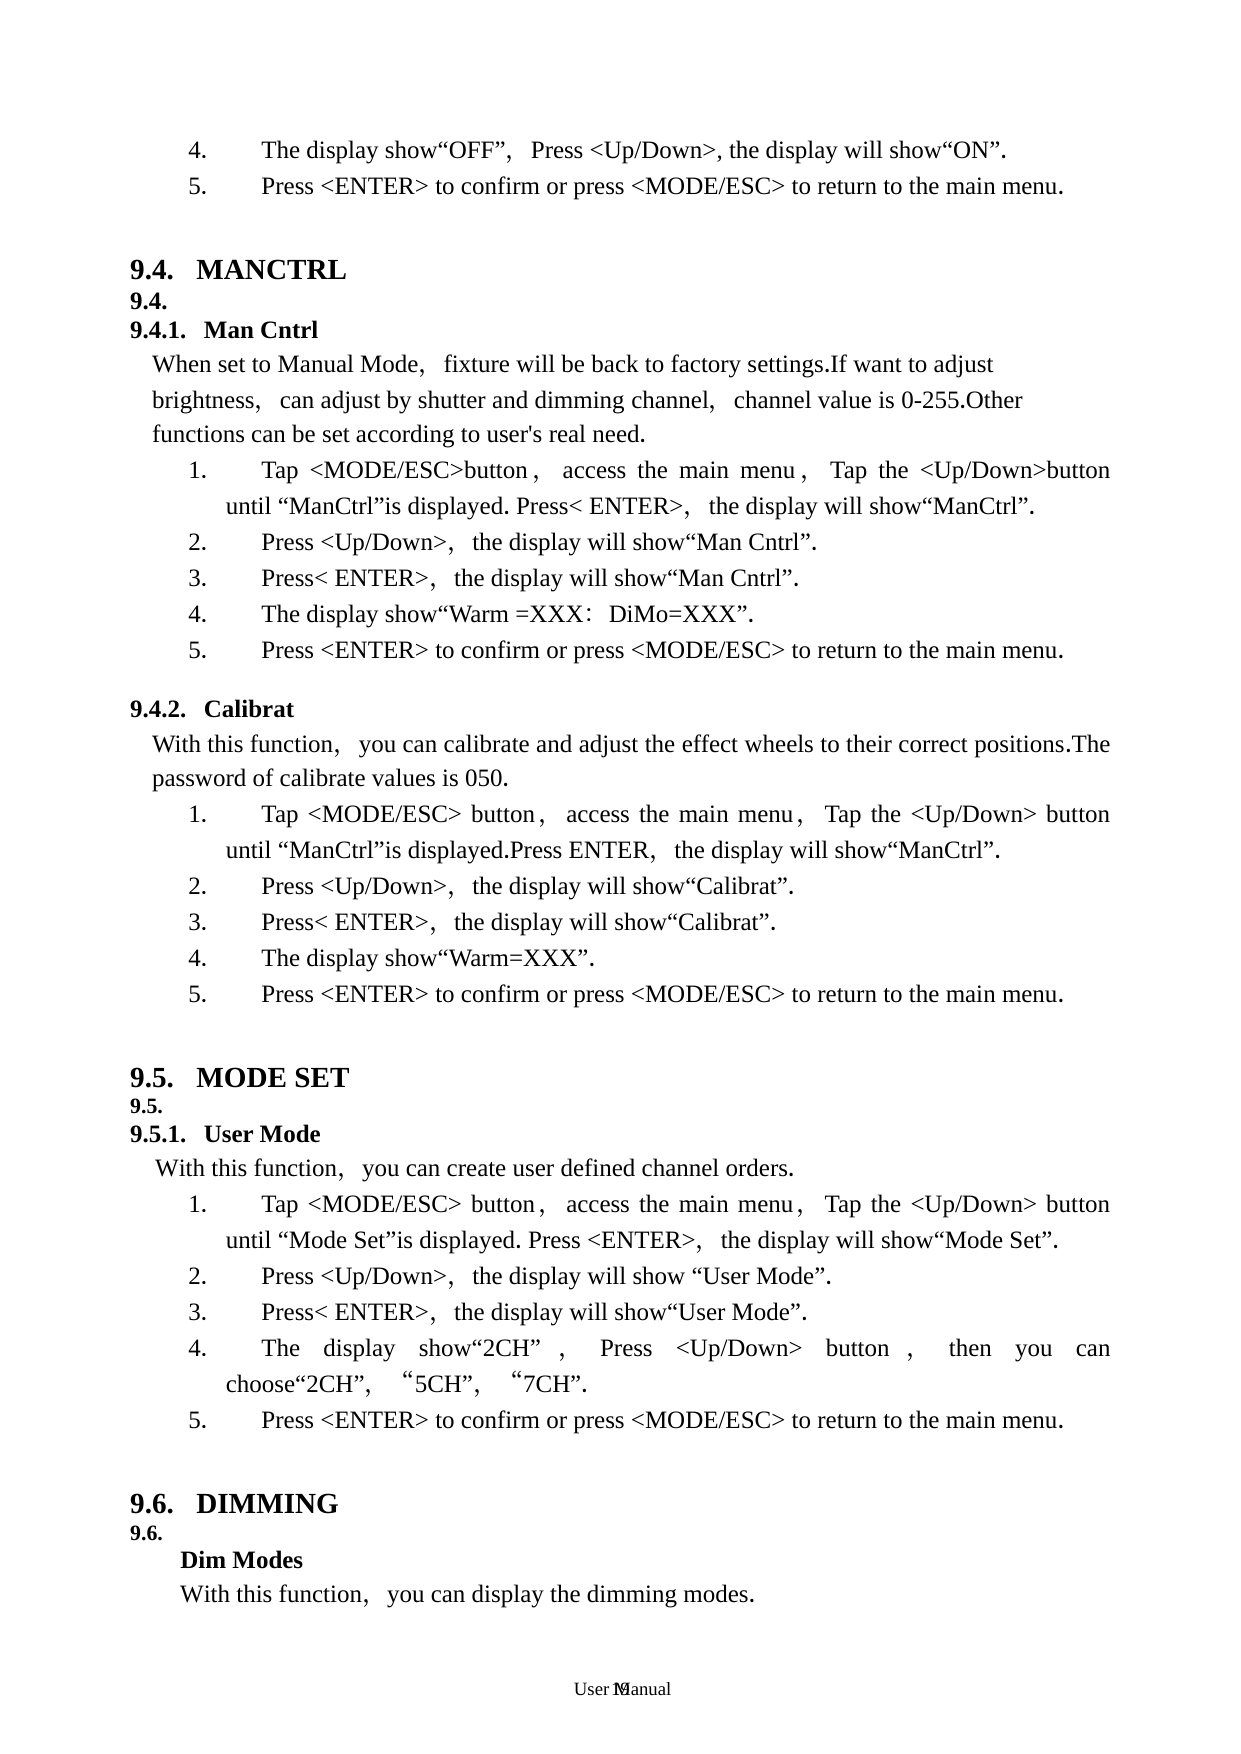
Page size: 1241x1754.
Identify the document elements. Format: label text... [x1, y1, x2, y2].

list The display show“Warm =XXX：DiMo=XXX”. [188, 594, 1110, 630]
list Press< ENTER>，the display will show“Calibrat”. [188, 901, 1110, 937]
list Press <ENTER> to confirm or press <MODE/ESC> to return to the main menu. [188, 973, 1110, 1009]
list Press <ENTER> to confirm or press <MODE/ESC> to return to the main menu. [188, 1399, 1110, 1436]
list Press< ENTER>，the display will show“Man Cntrl”. [188, 558, 1110, 594]
list Press <Up/Down>，the display will show“Man Cntrl”. [188, 522, 1110, 558]
list User Mode [130, 1119, 1110, 1147]
list MANCTRL [130, 252, 1110, 286]
text Dim Modes [130, 1545, 1110, 1573]
text With this function，you can calibrate and adjust the effect wheels to their correct positions.The password of calibrate values is 050. [152, 723, 1110, 793]
list Press <Up/Down>，the display will show“Calibrat”. [188, 865, 1110, 901]
list Tap <MODE/ESC>button，access the main menu，Tap the <Up/Down>button until “ManCtrl”is displayed. Press< ENTER>，the display will show“ManCtrl”. [188, 449, 1110, 522]
list The display show“OFF”，Press <Up/Down>, the display will show“ON”. [188, 130, 1110, 166]
list The display show“2CH”，Press <Up/Down> button，then you can choose“2CH”，“5CH”，“7CH”. [188, 1327, 1110, 1399]
list Press <ENTER> to confirm or press <MODE/ESC> to return to the main menu. [188, 166, 1110, 202]
list Tap <MODE/ESC> button，access the main menu，Tap the <Up/Down> button until “Mode Set”is displayed. Press <ENTER>，the display will show“Mode Set”. [188, 1183, 1110, 1255]
list DIMMING [130, 1486, 1110, 1519]
list Press <Up/Down>，the display will show “User Mode”. [188, 1255, 1110, 1291]
list Tap <MODE/ESC> button，access the main menu，Tap the <Up/Down> button until “ManCtrl”is displayed.Press ENTER，the display will show“ManCtrl”. [188, 793, 1110, 865]
list Calibrat [130, 694, 1110, 723]
text When set to Manual Mode，fixture will be back to factory settings.If want to adjust brightness，can adjust by shutter and dimming channel，channel value is 0-255.Other functions can be set according to user's real need. [152, 343, 1110, 449]
list Press< ENTER>，the display will show“User Mode”. [188, 1291, 1110, 1327]
list MODE SET [130, 1060, 1110, 1093]
text With this function，you can create user defined channel orders. [130, 1147, 1110, 1183]
list Press <ENTER> to confirm or press <MODE/ESC> to return to the main menu. [188, 630, 1110, 666]
list The display show“Warm=XXX”. [188, 937, 1110, 973]
list Man Cntrl [130, 315, 1110, 343]
text With this function，you can display the dimming modes. [130, 1573, 1110, 1609]
